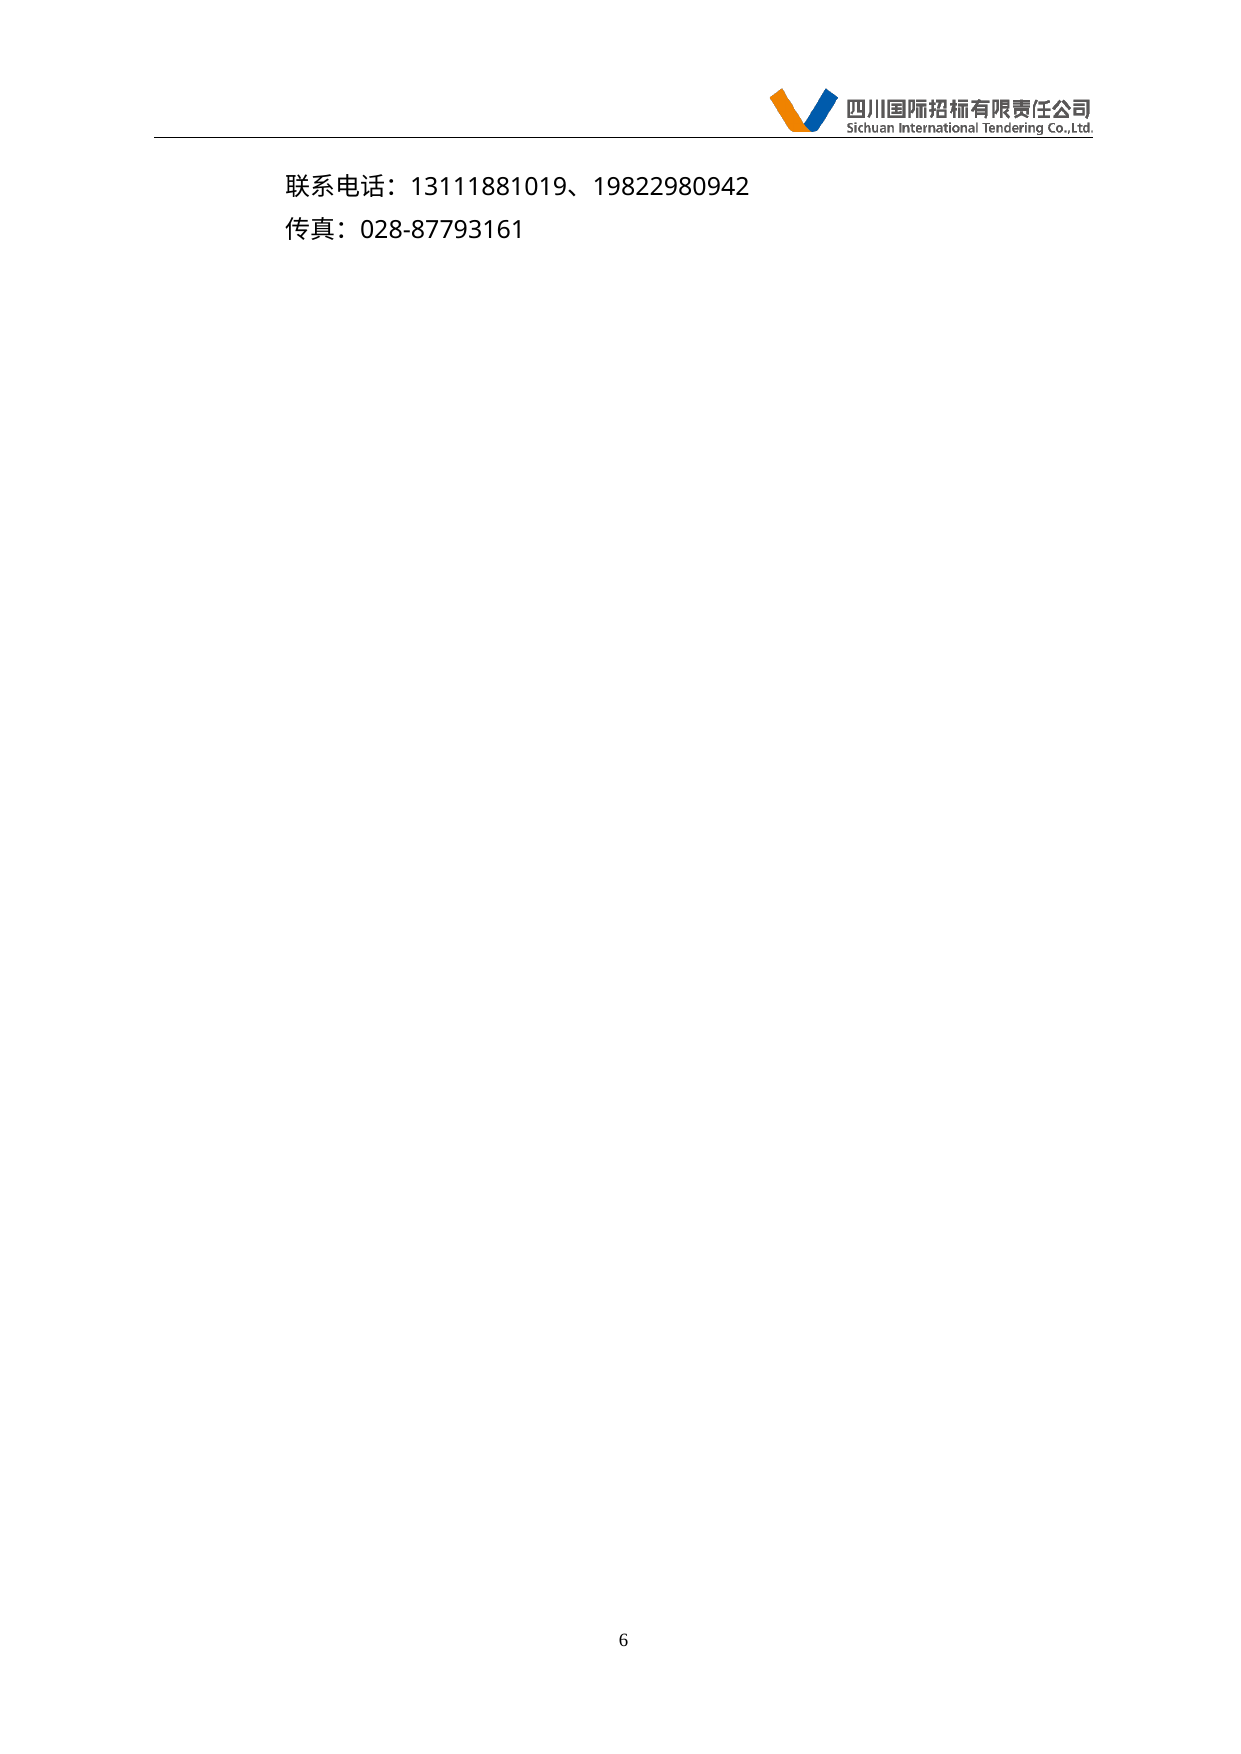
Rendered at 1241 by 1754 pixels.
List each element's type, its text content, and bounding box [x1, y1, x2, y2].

picture [769, 88, 1093, 135]
text 联系电话：13111881019、19822980942 [153, 160, 1093, 204]
text 传真：028-87793161 [153, 204, 1093, 247]
